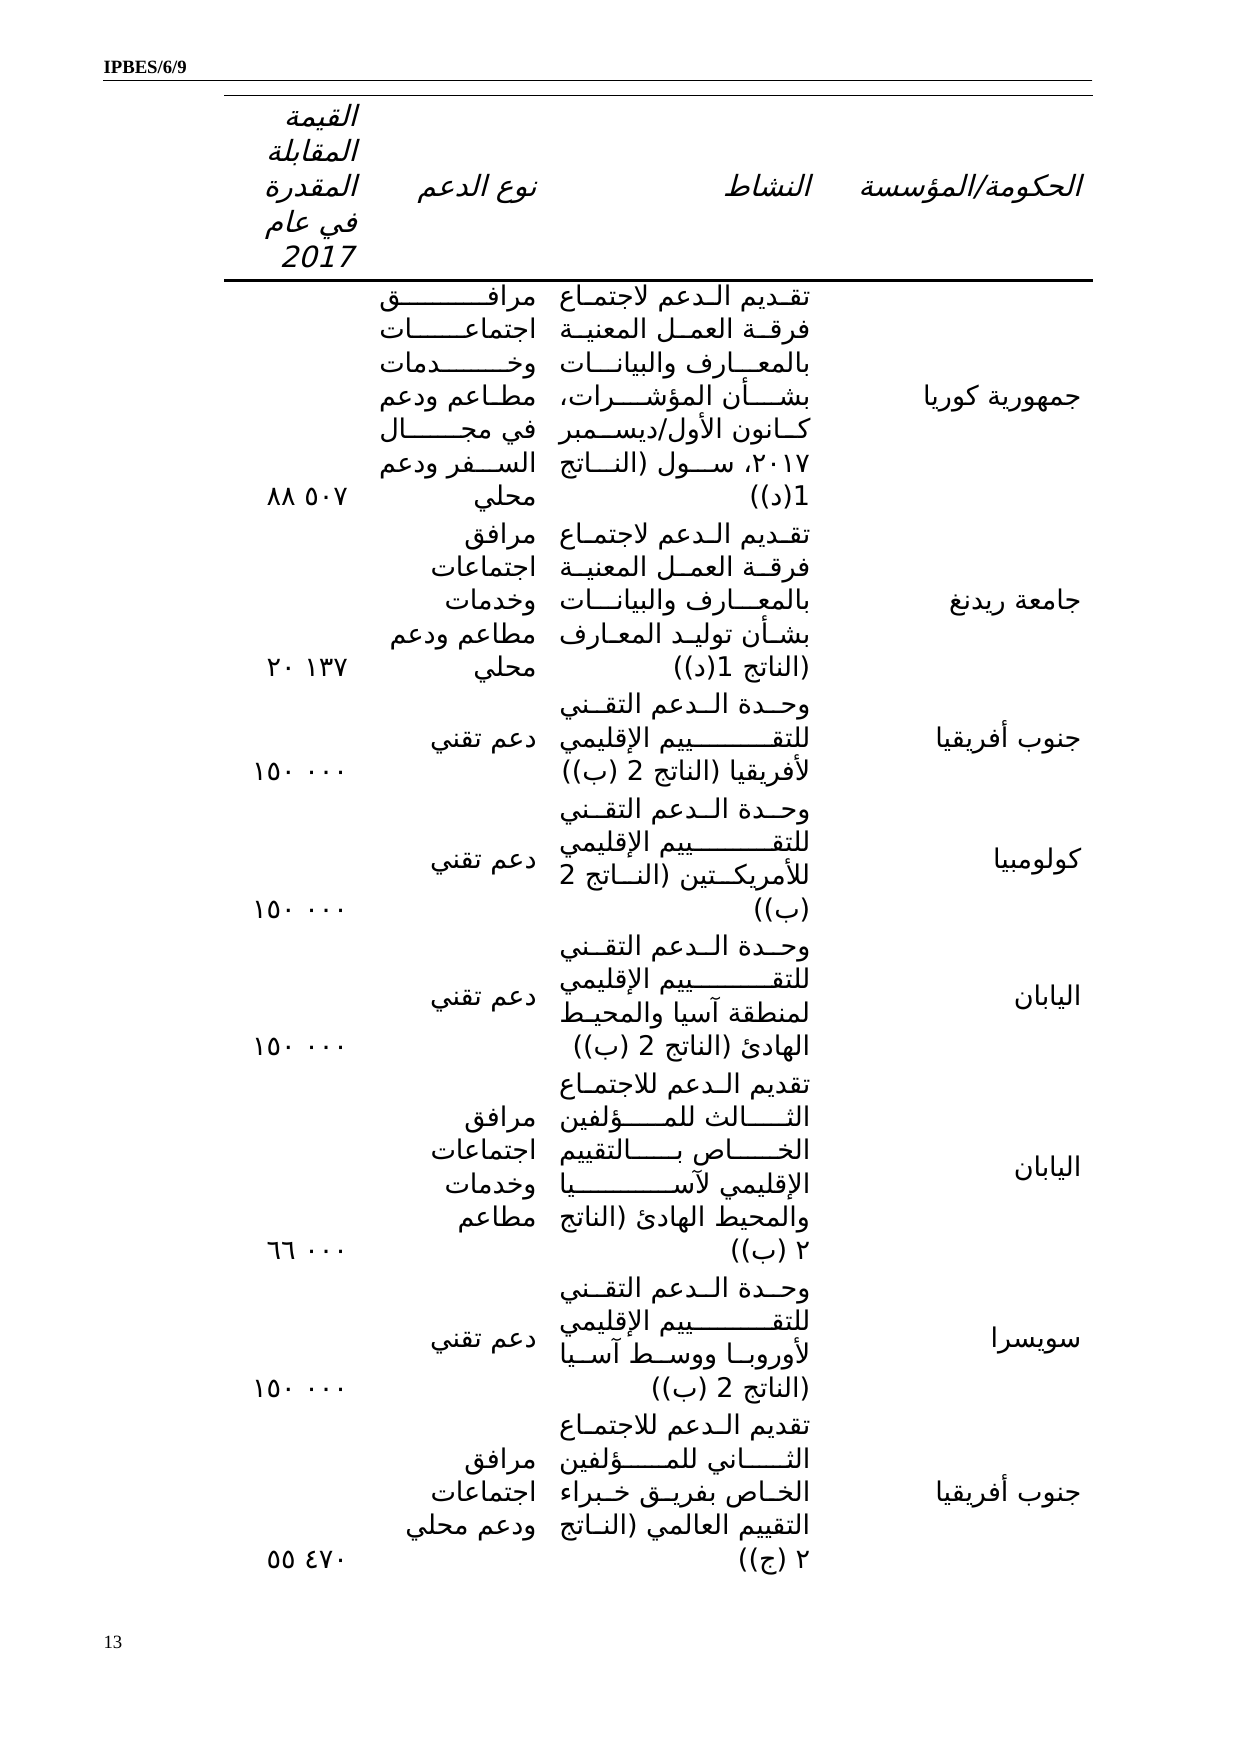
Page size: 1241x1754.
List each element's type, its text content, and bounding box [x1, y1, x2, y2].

table_cell جمهورية كوريا [821, 282, 1092, 516]
table_cell وحدة الدعم التقني للتقييم الإقليمي لأفريقيا (الناتج 2 (ب)) [548, 687, 821, 791]
table_cell تقديم الدعم لاجتماع فرقة العمل المعنية بالمعارف والبيانات بشأن المؤشرات، كانون الأول/ديسمبر ٢٠١٧، سول (الناتج 1(د)) [548, 282, 821, 516]
table_cell ٤٧٠ ٥٥ [224, 1408, 368, 1579]
table_cell وحدة الدعم التقني للتقييم الإقليمي لمنطقة آسيا والمحيط الهادئ (الناتج 2 (ب)) [548, 929, 821, 1066]
table_cell دعم تقني [368, 791, 548, 929]
table_header النشاط [548, 96, 821, 279]
table_cell اليابان [821, 1066, 1092, 1271]
table_cell دعم تقني [368, 687, 548, 791]
table_cell دعم تقني [368, 929, 548, 1066]
table_cell كولومبيا [821, 791, 1092, 929]
table_cell وحدة الدعم التقني للتقييم الإقليمي للأمريكتين (الناتج 2 (ب)) [548, 791, 821, 929]
table_header القيمة المقابلة المقدرة في عام 2017 [224, 96, 368, 279]
table_cell دعم تقني [368, 1271, 548, 1408]
table_cell ٥٠٧ ٨٨ [224, 282, 368, 516]
table_cell ٠٠٠ ١٥٠ [224, 929, 368, 1066]
table_cell جنوب أفريقيا [821, 1408, 1092, 1579]
table_cell مرافق اجتماعات وخدمات مطاعم [368, 1066, 548, 1271]
table_cell مرافق اجتماعات وخدمات مطاعم ودعم محلي [368, 516, 548, 687]
table_cell ٠٠٠ ١٥٠ [224, 1271, 368, 1408]
table_cell مرافق اجتماعات ودعم محلي [368, 1408, 548, 1579]
table_cell سويسرا [821, 1271, 1092, 1408]
table_cell ٠٠٠ ١٥٠ [224, 791, 368, 929]
table_cell جنوب أفريقيا [821, 687, 1092, 791]
table_cell اليابان [821, 929, 1092, 1066]
table_cell تقديم الدعم للاجتماع الثاني للمؤلفين الخاص بفريق خبراء التقييم العالمي (الناتج ٢ (ج)) [548, 1408, 821, 1579]
table_cell ٠٠٠ ١٥٠ [224, 687, 368, 791]
table_cell ٠٠٠ ٦٦ [224, 1066, 368, 1271]
table_cell ١٣٧ ٢٠ [224, 516, 368, 687]
table_cell جامعة ريدنغ [821, 516, 1092, 687]
table_header نوع الدعم [368, 96, 548, 279]
table_cell وحدة الدعم التقني للتقييم الإقليمي لأوروبا ووسط آسيا (الناتج 2 (ب)) [548, 1271, 821, 1408]
table_cell تقديم الدعم لاجتماع فرقة العمل المعنية بالمعارف والبيانات بشأن توليد المعارف (الناتج 1(د)) [548, 516, 821, 687]
table_cell تقديم الدعم للاجتماع الثالث للمؤلفين الخاص بالتقييم الإقليمي لآسيا والمحيط الهادئ (الناتج ٢ (ب)) [548, 1066, 821, 1271]
table_header الحكومة/المؤسسة [821, 96, 1092, 279]
table_cell مرافق اجتماعات وخدمات مطاعم ودعم في مجال السفر ودعم محلي [368, 282, 548, 516]
